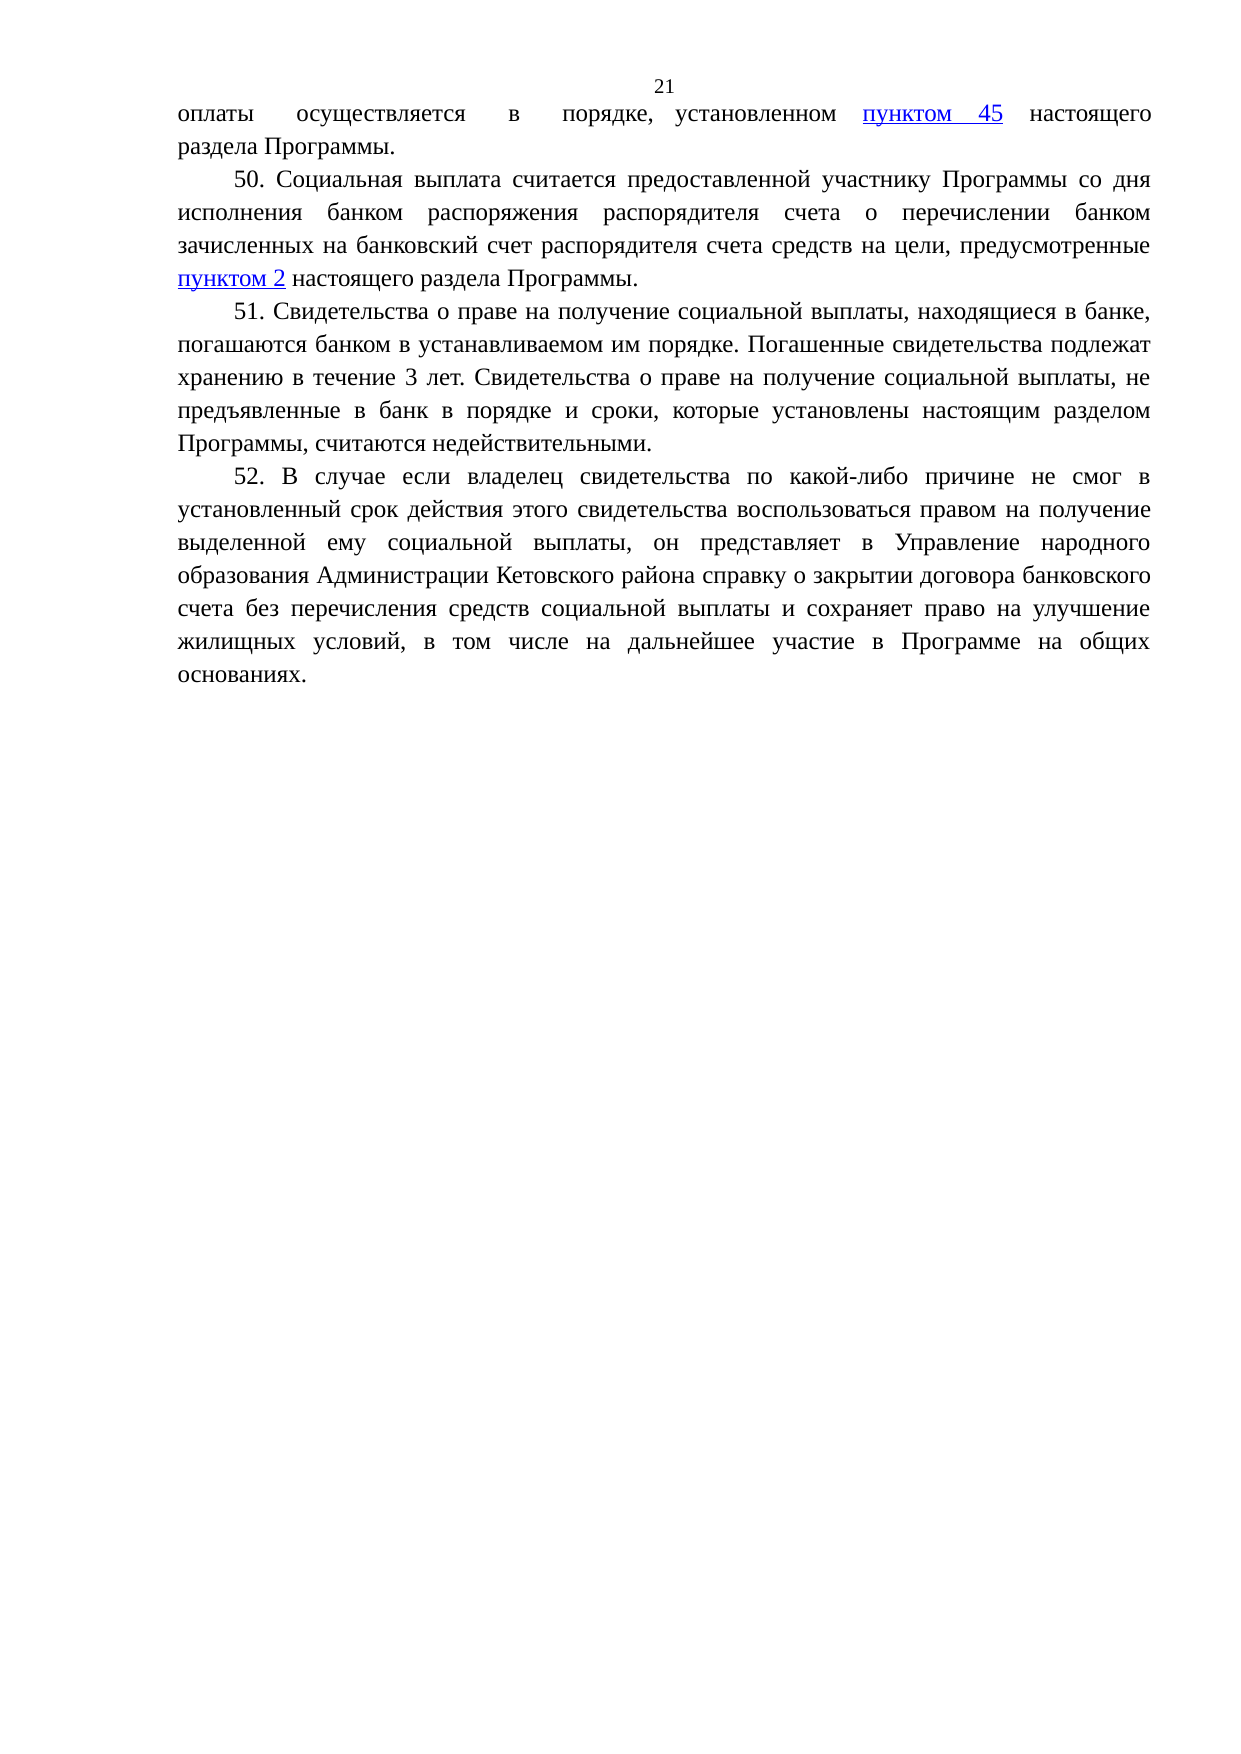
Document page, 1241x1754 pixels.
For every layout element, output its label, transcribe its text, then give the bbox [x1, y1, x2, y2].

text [177, 98, 1152, 159]
text 50. Социальная выплата считается предоставленной участнику Программы со дня исполнения банком распоряжения распорядителя счета о перечислении банком зачисленных на банковский счет распорядителя счета средств на цели, предусмотренные пунктом 2 настоящего раздела Программы. [177, 164, 1152, 292]
text 52. В случае если владелец свидетельства по какой-либо причине не смог в установленный срок действия этого свидетельства воспользоваться правом на получение выделенной ему социальной выплаты, он представляет в Управление народного образования Администрации Кетовского района справку о закрытии договора банковского счета без перечисления средств социальной выплаты и сохраняет право на улучшение жилищных условий, в том числе на дальнейшее участие в Программе на общих основаниях. [177, 461, 1152, 688]
text 51. Свидетельства о праве на получение социальной выплаты, находящиеся в банке, погашаются банком в устанавливаемом им порядке. Погашенные свидетельства подлежат хранению в течение 3 лет. Свидетельства о праве на получение социальной выплаты, не предъявленные в банк в порядке и сроки, которые установлены настоящим разделом Программы, считаются недействительными. [177, 296, 1152, 457]
